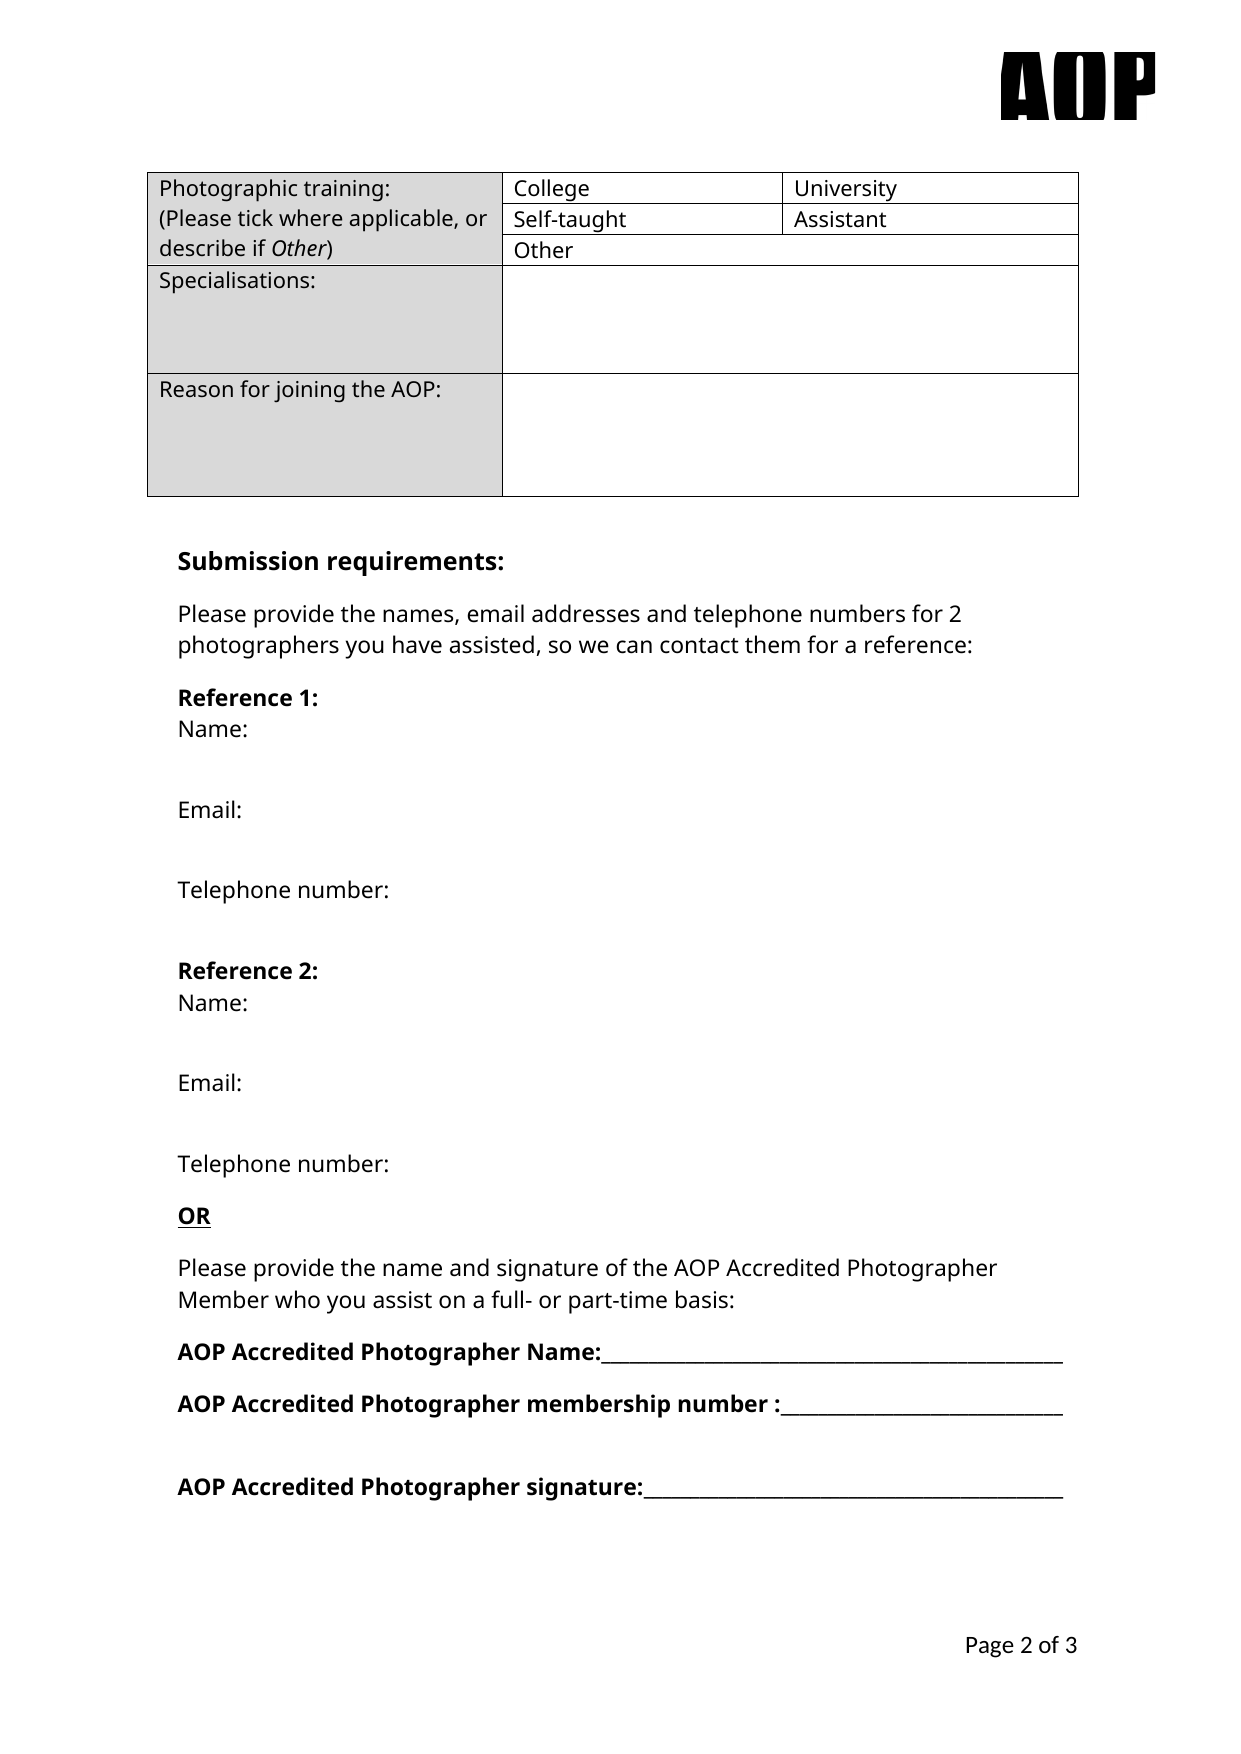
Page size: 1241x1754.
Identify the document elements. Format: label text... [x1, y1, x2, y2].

text Reference 2: Name: [177, 955, 1063, 1047]
text Please provide the name and signature of the AOP Accredited Photographer Member who you assist on a full- or part-time basis: [177, 1252, 1063, 1315]
table_cell Photographic training: (Please tick where applicable, or describe if Other) [148, 173, 502, 264]
text Submission requirements: [177, 543, 1063, 577]
text AOP Accredited Photographer signature: [177, 1440, 1063, 1502]
text Email: [177, 794, 1063, 854]
text Please provide the names, email addresses and telephone numbers for 2 photographers you have assisted, so we can contact them for a reference: [177, 598, 1063, 661]
table_cell University [783, 173, 1078, 203]
text AOP Accredited Photographer Name: [177, 1336, 1063, 1367]
table_cell Self-taught [503, 204, 782, 234]
table_cell Other [503, 235, 1078, 264]
text Telephone number: [177, 1148, 1063, 1179]
table_cell Reason for joining the AOP: [148, 374, 502, 496]
text OR [177, 1200, 1063, 1232]
table_cell Specialisations: [148, 266, 502, 373]
table_cell Assistant [783, 204, 1078, 234]
table_cell College [503, 173, 782, 203]
picture [1000, 52, 1155, 120]
text Email: [177, 1067, 1063, 1127]
table_cell [503, 374, 1078, 496]
table_cell [503, 266, 1078, 373]
text Reference 1: Name: [177, 682, 1063, 773]
text AOP Accredited Photographer membership number : [177, 1388, 1063, 1419]
text Telephone number: [177, 874, 1063, 934]
